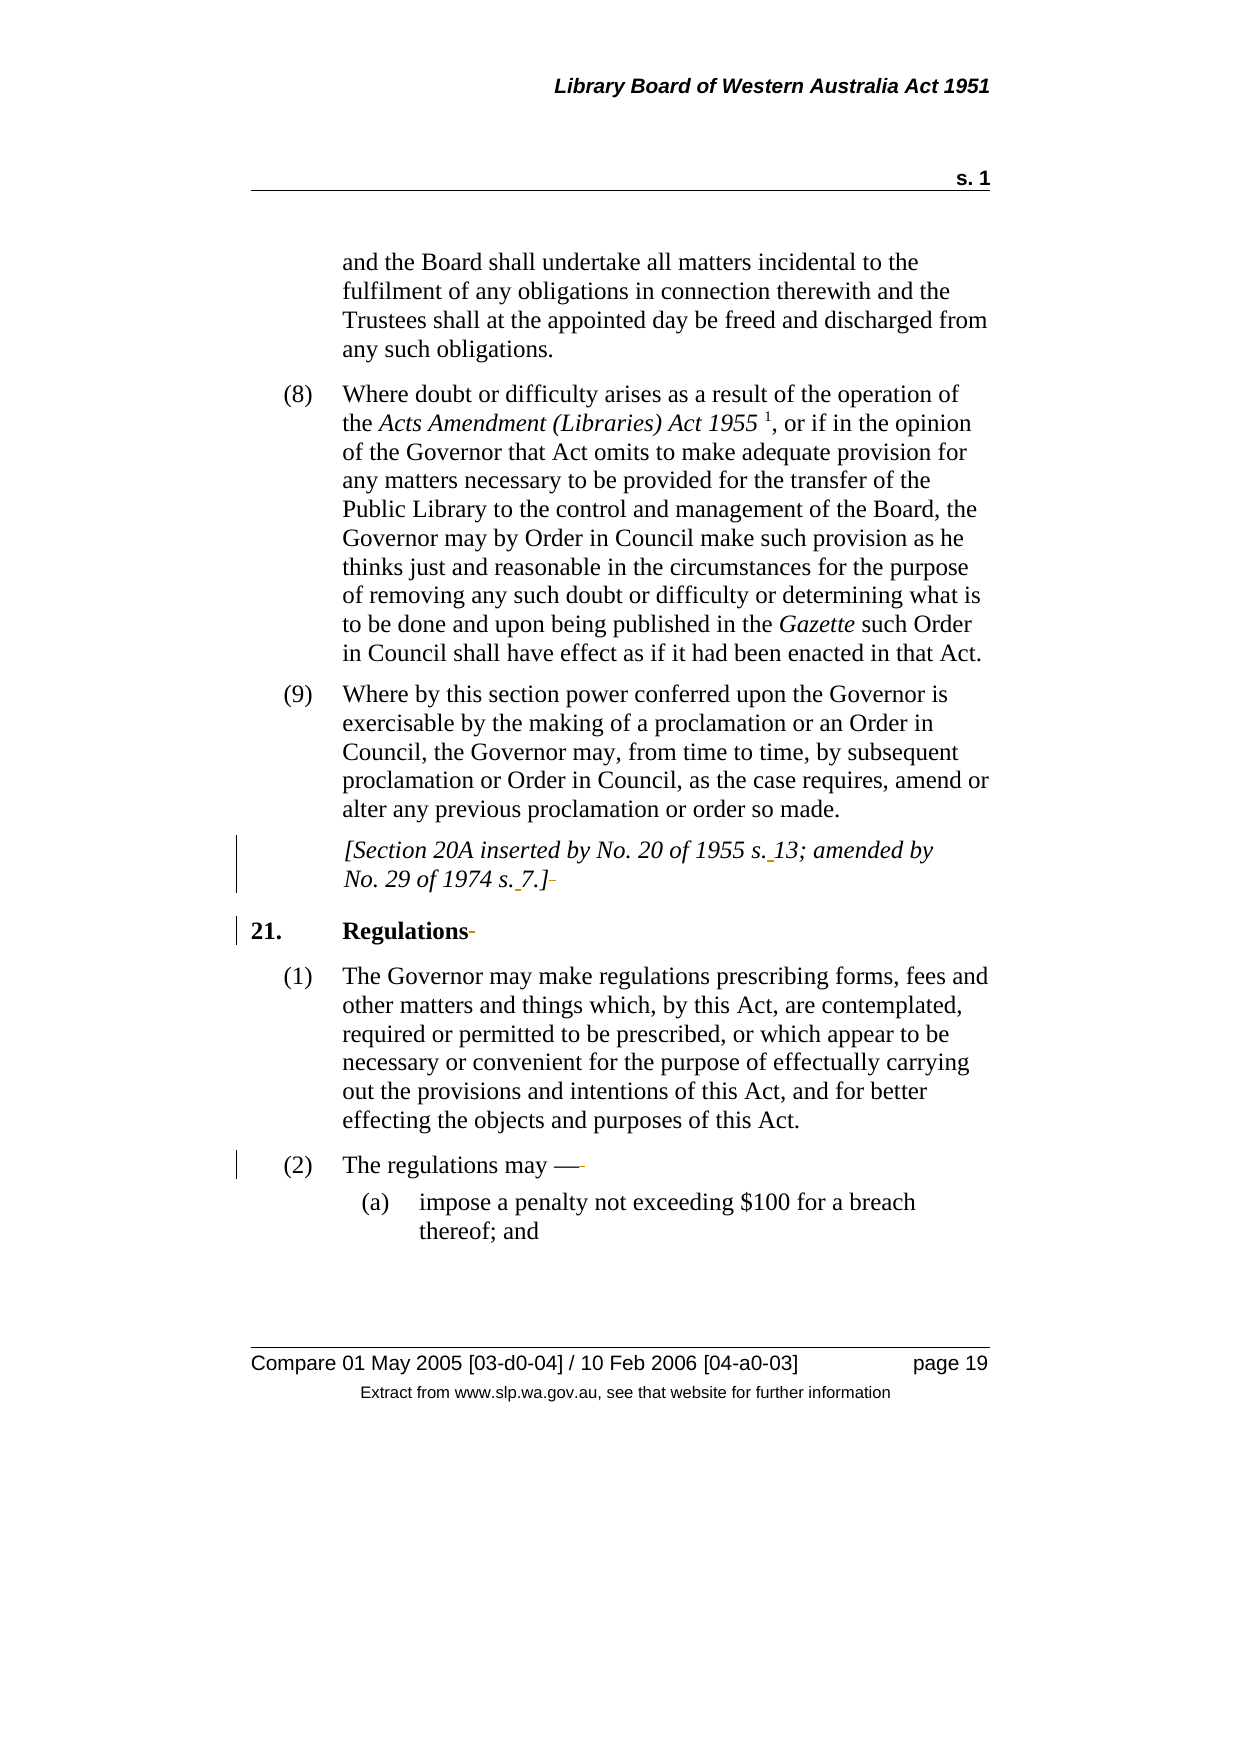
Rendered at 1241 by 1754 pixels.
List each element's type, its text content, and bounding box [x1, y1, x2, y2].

text (2) The regulations may — [251, 1150, 990, 1179]
text (a) impose a penalty not exceeding $100 for a breach thereof; and [251, 1187, 990, 1245]
text (8) Where doubt or difficulty arises as a result of the operation of the Acts Amendment (Libraries) Act 1955 1, or if in the opinion of the Governor that Act omits to make adequate provision for any matters necessary to be provided for the transfer of the Public Library to the control and management of the Board, the Governor may by Order in Council make such provision as he thinks just and reasonable in the circumstances for the purpose of removing any such doubt or difficulty or determining what is to be done and upon being published in the Gazette such Order in Council shall have effect as if it had been enacted in that Act. [251, 379, 990, 667]
subtitle 21. Regulations [251, 916, 990, 944]
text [251, 247, 990, 362]
text (9) Where by this section power conferred upon the Governor is exercisable by the making of a proclamation or an Order in Council, the Governor may, from time to time, by subsequent proclamation or Order in Council, as the case requires, amend or alter any previous proclamation or order so made. [251, 679, 990, 823]
text [Section 20A inserted by No. 20 of 1955 s.13; amended by No. 29 of 1974 s.7.] [251, 835, 990, 893]
text (1) The Governor may make regulations prescribing forms, fees and other matters and things which, by this Act, are contemplated, required or permitted to be prescribed, or which appear to be necessary or convenient for the purpose of effectually carrying out the provisions and intentions of this Act, and for better effecting the objects and purposes of this Act. [251, 961, 990, 1134]
